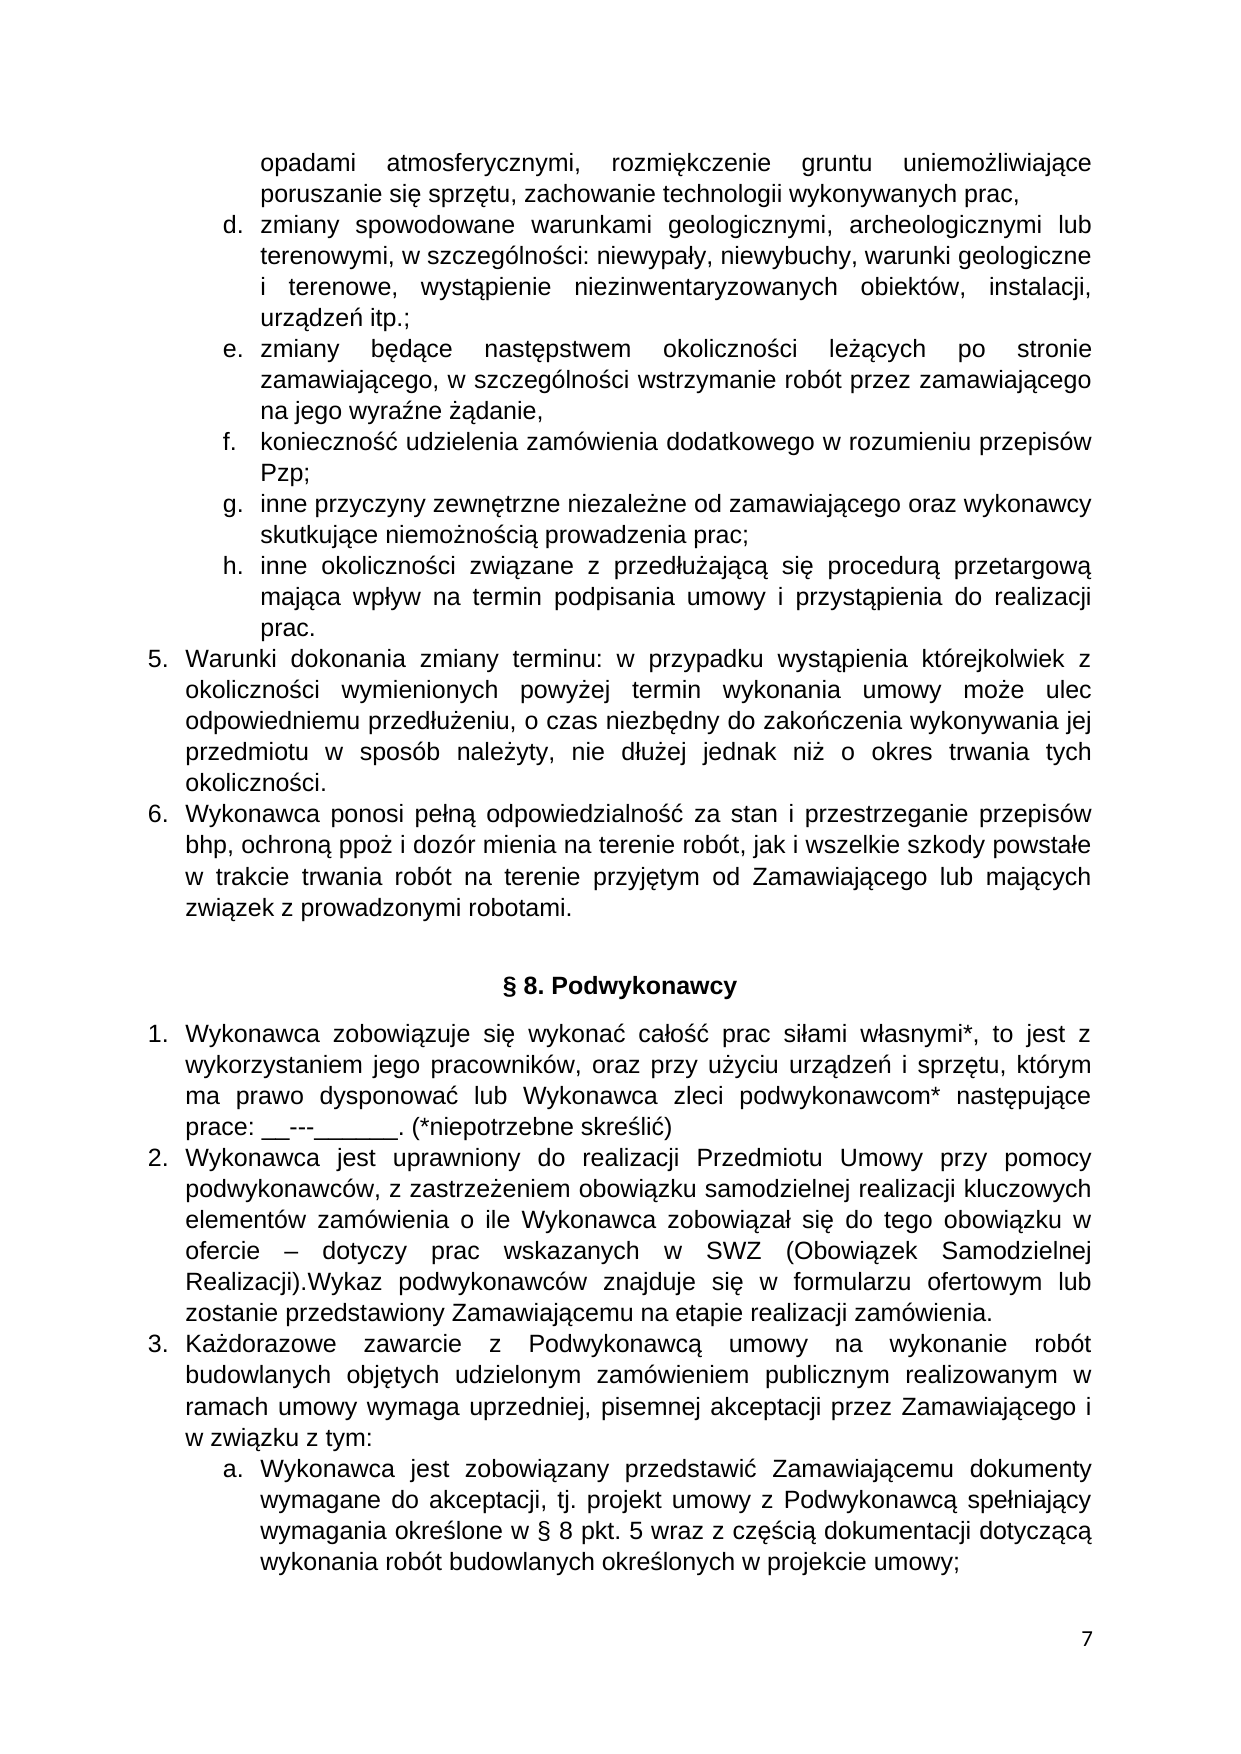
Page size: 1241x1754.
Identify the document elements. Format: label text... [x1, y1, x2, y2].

list Wykonawca zobowiązuje się wykonać całość prac siłami własnymi*, to jest z wykorzystaniem jego pracowników, oraz przy użyciu urządzeń i sprzętu, którym ma prawo dysponować lub Wykonawca zleci podwykonawcom* następujące prace: __---______. (*niepotrzebne skreślić) [148, 1019, 1093, 1141]
list konieczność udzielenia zamówienia dodatkowego w rozumieniu przepisów Pzp; [223, 427, 1093, 487]
text § 8. Podwykonawcy [148, 971, 1093, 1000]
list Wykonawca ponosi pełną odpowiedzialność za stan i przestrzeganie przepisów bhp, ochroną ppoż i dozór mienia na terenie robót, jak i wszelkie szkody powstałe w trakcie trwania robót na terenie przyjętym od Zamawiającego lub mających związek z prowadzonymi robotami. [148, 799, 1093, 921]
list Wykonawca jest zobowiązany przedstawić Zamawiającemu dokumenty wymagane do akceptacji, tj. projekt umowy z Podwykonawcą spełniający wymagania określone w § 8 pkt. 5 wraz z częścią dokumentacji dotyczącą wykonania robót budowlanych określonych w projekcie umowy; [223, 1454, 1093, 1576]
list zmiany spowodowane warunkami geologicznymi, archeologicznymi lub terenowymi, w szczególności: niewypały, niewybuchy, warunki geologiczne i terenowe, wystąpienie niezinwentaryzowanych obiektów, instalacji, urządzeń itp.; [223, 210, 1093, 332]
list Każdorazowe zawarcie z Podwykonawcą umowy na wykonanie robót budowlanych objętych udzielonym zamówieniem publicznym realizowanym w ramach umowy wymaga uprzedniej, pisemnej akceptacji przez Zamawiającego i w związku z tym: [148, 1329, 1093, 1451]
list inne przyczyny zewnętrzne niezależne od zamawiającego oraz wykonawcy skutkujące niemożnością prowadzenia prac; [223, 489, 1093, 549]
list zmiany będące następstwem okoliczności leżących po stronie zamawiającego, w szczególności wstrzymanie robót przez zamawiającego na jego wyraźne żądanie, [223, 334, 1093, 425]
list inne okoliczności związane z przedłużającą się procedurą przetargową mająca wpływ na termin podpisania umowy i przystąpienia do realizacji prac. [223, 551, 1093, 642]
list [223, 148, 1093, 207]
list Wykonawca jest uprawniony do realizacji Przedmiotu Umowy przy pomocy podwykonawców, z zastrzeżeniem obowiązku samodzielnej realizacji kluczowych elementów zamówienia o ile Wykonawca zobowiązał się do tego obowiązku w ofercie – dotyczy prac wskazanych w SWZ (Obowiązek Samodzielnej Realizacji).Wykaz podwykonawców znajduje się w formularzu ofertowym lub zostanie przedstawiony Zamawiającemu na etapie realizacji zamówienia. [148, 1143, 1093, 1327]
list Warunki dokonania zmiany terminu: w przypadku wystąpienia którejkolwiek z okoliczności wymienionych powyżej termin wykonania umowy może ulec odpowiedniemu przedłużeniu, o czas niezbędny do zakończenia wykonywania jej przedmiotu w sposób należyty, nie dłużej jednak niż o okres trwania tych okoliczności. [148, 644, 1093, 797]
